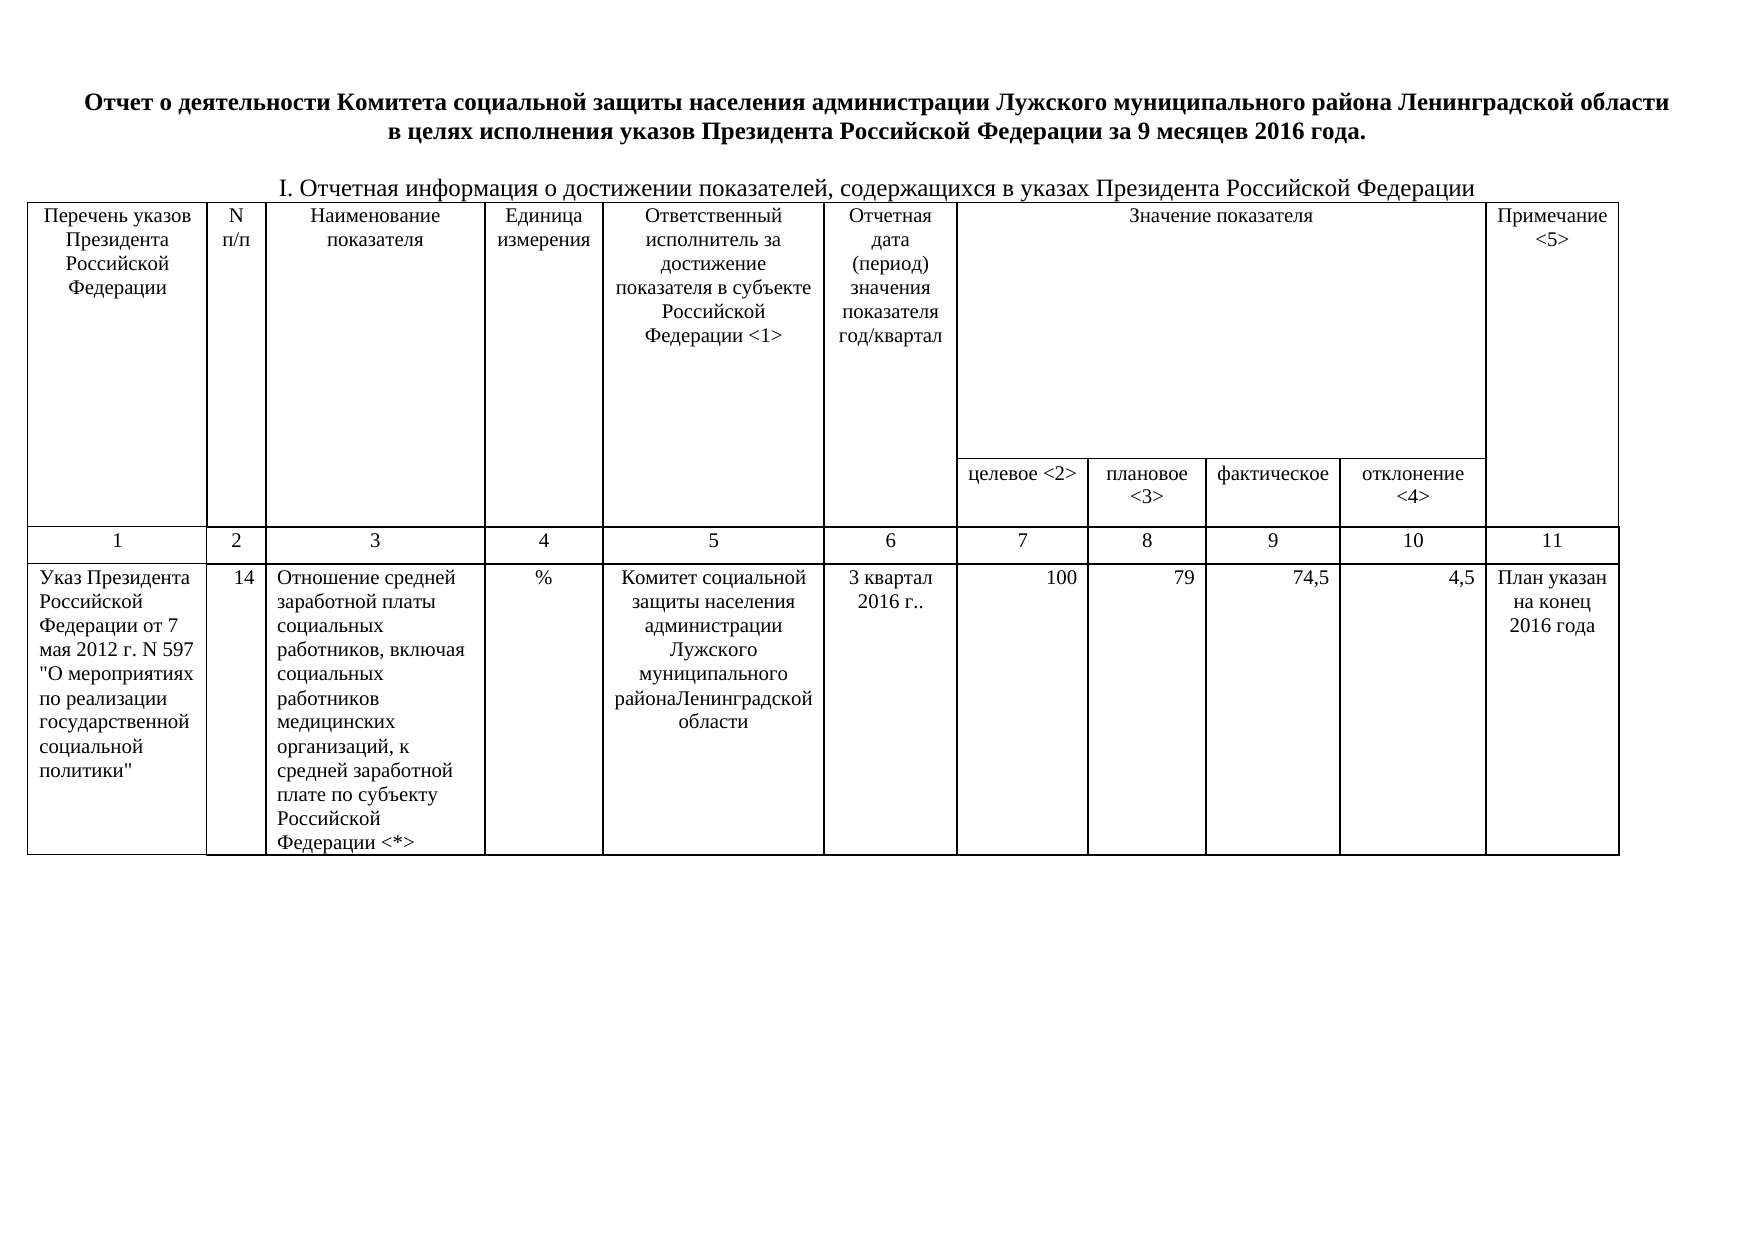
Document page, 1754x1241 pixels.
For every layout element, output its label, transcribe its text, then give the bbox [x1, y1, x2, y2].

table_cell 3 квартал 2016 г.. [825, 565, 956, 854]
table_header Наименование показателя [267, 203, 484, 526]
table_cell 5 [604, 528, 823, 563]
table_header Ответственный исполнитель за достижение показателя в субъекте Российской Федерации <1> [604, 203, 823, 526]
table_cell Отношение средней заработной платы социальных работников, включая социальных работников медицинских организаций, к средней заработной плате по субъекту Российской Федерации <*> [267, 565, 484, 854]
table_cell 2 [207, 528, 265, 563]
title в целях исполнения указов Президента Российской Федерации за 9 месяцев 2016 года. [29, 116, 1724, 144]
table_cell 74,5 [1207, 565, 1339, 854]
table_cell 79 [1089, 565, 1205, 854]
text I. Отчетная информация о достижении показателей, содержащихся в указах Президента Российской Федерации [29, 173, 1724, 202]
table_cell % [486, 565, 602, 854]
table_cell плановое <3> [1089, 459, 1205, 526]
table_cell Указ Президента Российской Федерации от 7 мая 2012 г. N 597 "О мероприятиях по реализации государственной социальной политики" [28, 564, 206, 854]
table_cell 7 [958, 528, 1087, 563]
title Отчет о деятельности Комитета социальной защиты населения администрации Лужского муниципального района Ленинградской области [29, 87, 1724, 116]
table_header Отчетная дата (период) значения показателя год/квартал [825, 203, 956, 526]
table_cell отклонение <4> [1341, 459, 1485, 526]
table_cell 11 [1487, 528, 1618, 563]
table_header N п/п [208, 203, 265, 526]
table_cell 14 [207, 565, 265, 854]
table_cell 1 [28, 527, 206, 563]
table_cell Комитет социальной защиты населения администрации Лужского муниципального районаЛенинградской области [604, 565, 823, 854]
table_cell 10 [1341, 528, 1485, 563]
table_header Перечень указов Президента Российской Федерации [28, 203, 206, 526]
table_cell 6 [825, 528, 956, 563]
table_cell 4,5 [1341, 565, 1485, 854]
table_cell 4 [486, 528, 602, 563]
table_header Значение показателя [958, 203, 1485, 458]
table_cell План указан на конец 2016 года [1487, 565, 1618, 854]
table_cell 9 [1207, 528, 1339, 563]
table_cell 3 [267, 528, 484, 563]
table_cell 100 [958, 565, 1087, 854]
table_header Примечание <5> [1487, 203, 1618, 526]
table_cell фактическое [1207, 459, 1339, 526]
table_cell целевое <2> [958, 459, 1087, 526]
table_header Единица измерения [486, 203, 602, 526]
table_cell 8 [1089, 528, 1205, 563]
